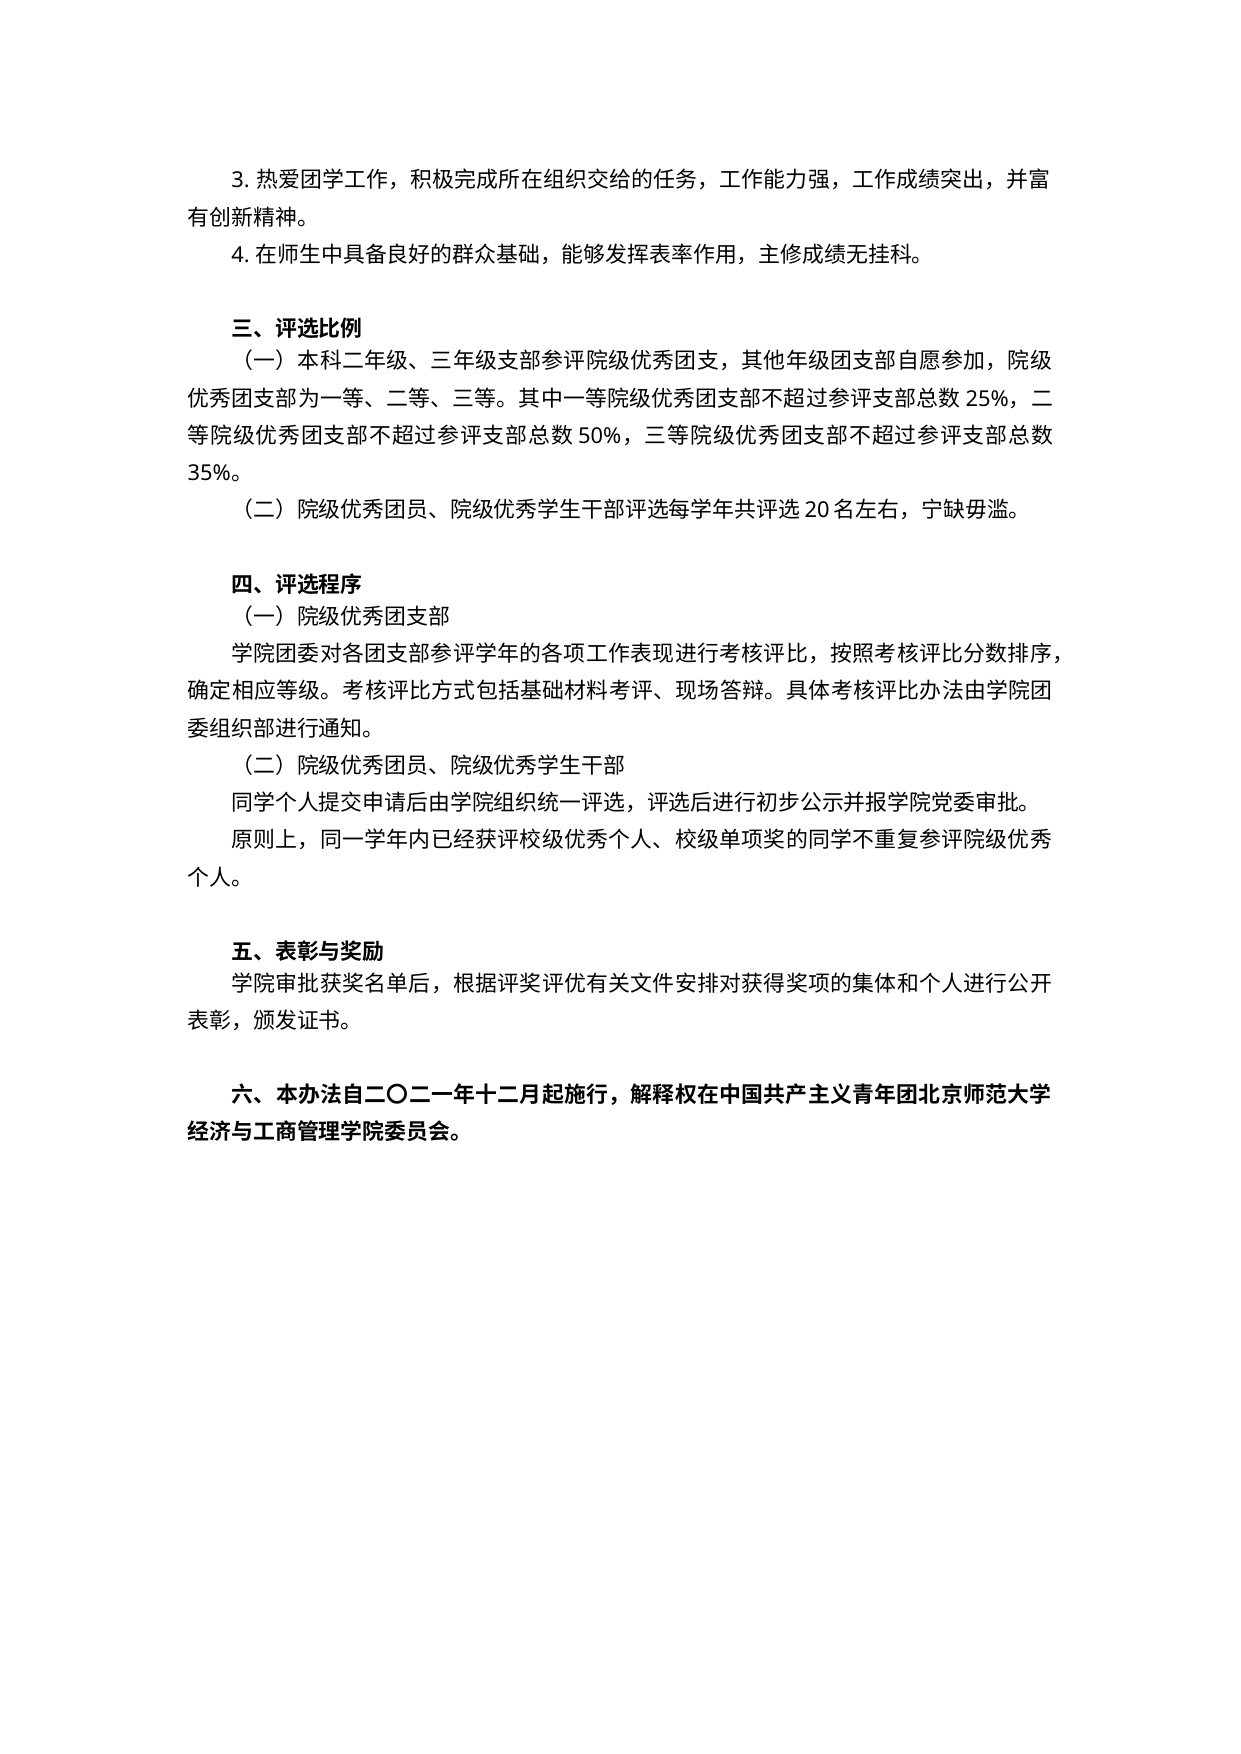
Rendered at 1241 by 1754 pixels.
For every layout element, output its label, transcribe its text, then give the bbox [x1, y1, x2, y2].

text 三、评选比例 [187, 311, 1053, 343]
text 四、评选程序 [187, 566, 1053, 599]
text （二）院级优秀团员、院级优秀学生干部评选每学年共评选20名左右，宁缺毋滥。 [187, 492, 1053, 524]
text （一）本科二年级、三年级支部参评院级优秀团支，其他年级团支部自愿参加，院级优秀团支部为一等、二等、三等。其中一等院级优秀团支部不超过参评支部总数25%，二等院级优秀团支部不超过参评支部总数50%，三等院级优秀团支部不超过参评支部总数35%。 [187, 343, 1053, 487]
text 3. 热爱团学工作，积极完成所在组织交给的任务，工作能力强，工作成绩突出，并富有创新精神。 [187, 162, 1053, 232]
text （二）院级优秀团员、院级优秀学生干部 [187, 748, 1053, 780]
text 学院审批获奖名单后，根据评奖评优有关文件安排对获得奖项的集体和个人进行公开表彰，颁发证书。 [187, 966, 1053, 1036]
text 同学个人提交申请后由学院组织统一评选，评选后进行初步公示并报学院党委审批。 [187, 785, 1053, 817]
text 学院团委对各团支部参评学年的各项工作表现进行考核评比，按照考核评比分数排序，确定相应等级。考核评比方式包括基础材料考评、现场答辩。具体考核评比办法由学院团委组织部进行通知。 [187, 636, 1053, 743]
text 五、表彰与奖励 [187, 933, 1053, 966]
text 4. 在师生中具备良好的群众基础，能够发挥表率作用，主修成绩无挂科。 [187, 236, 1053, 269]
text 原则上，同一学年内已经获评校级优秀个人、校级单项奖的同学不重复参评院级优秀个人。 [187, 822, 1053, 892]
text （一）院级优秀团支部 [187, 599, 1053, 631]
text 六、本办法自二〇二一年十二月起施行，解释权在中国共产主义青年团北京师范大学经济与工商管理学院委员会。 [187, 1077, 1053, 1146]
